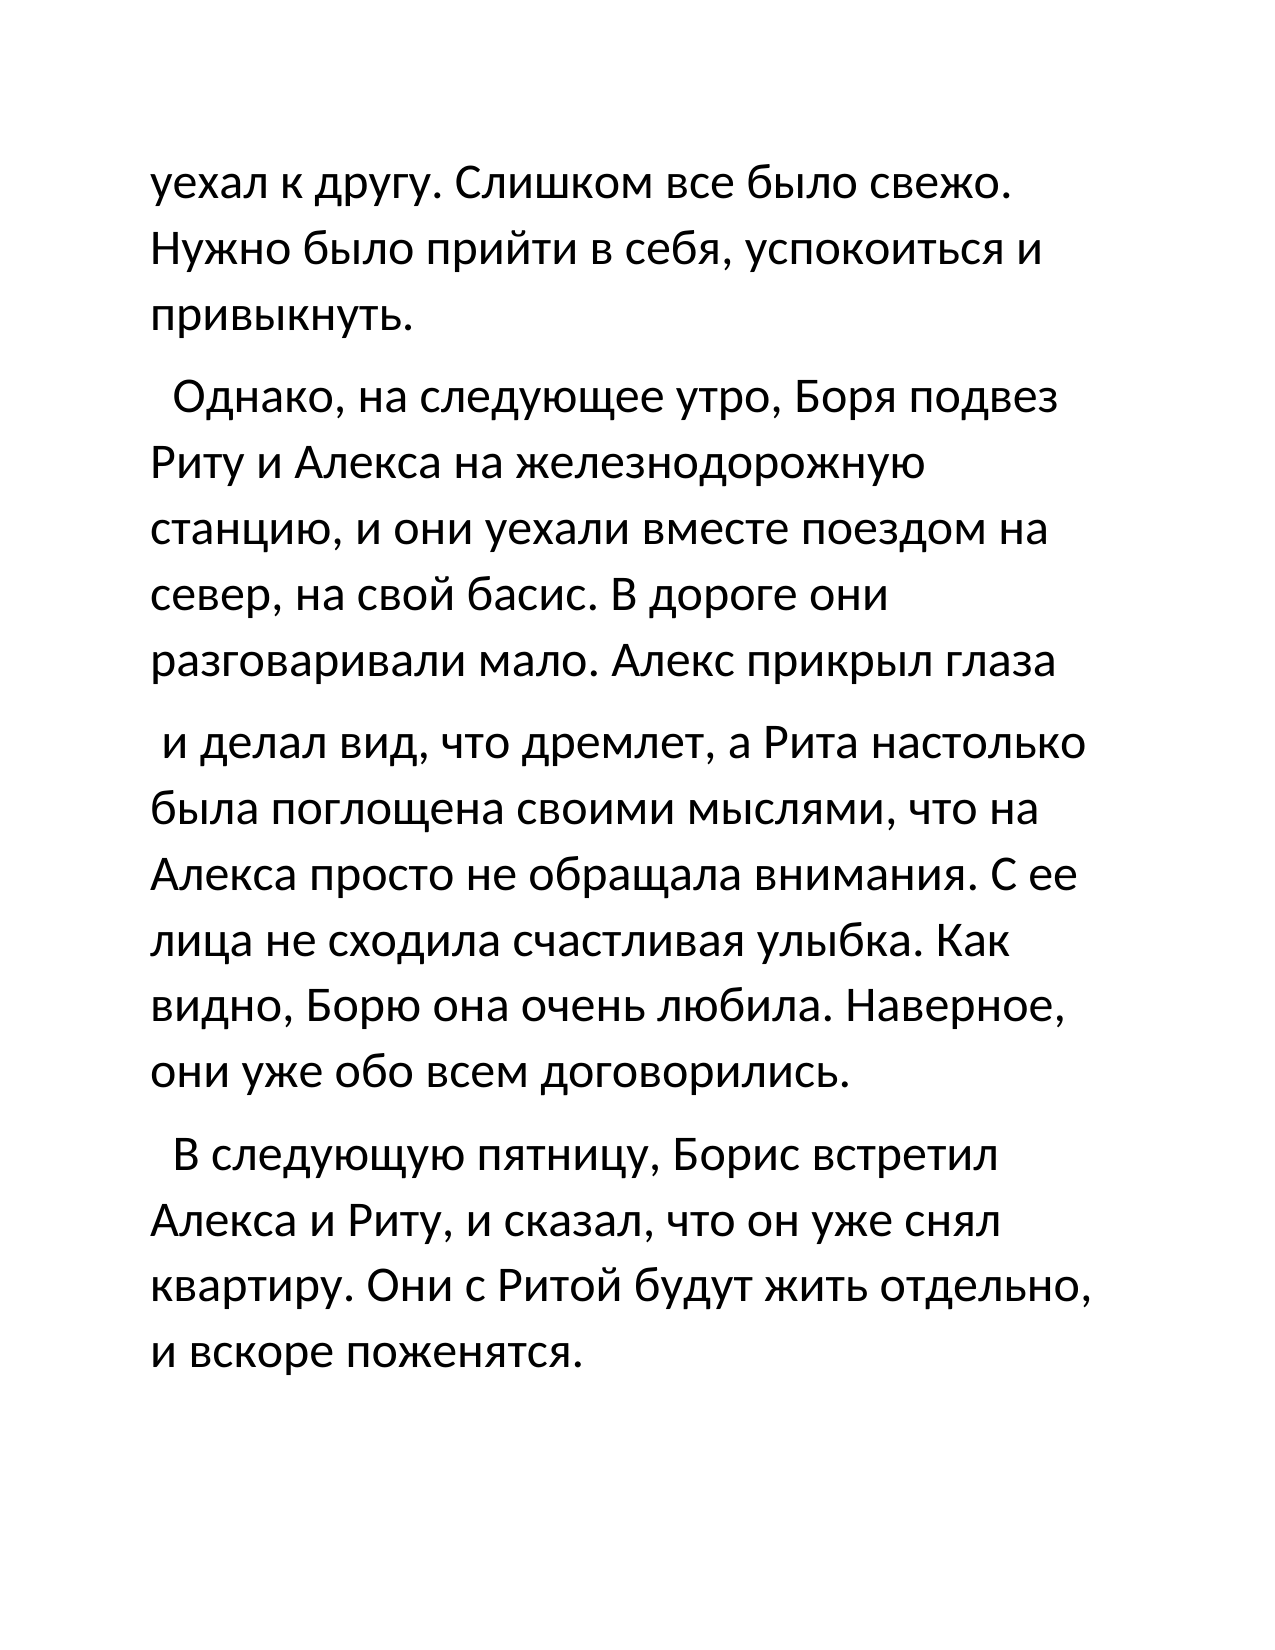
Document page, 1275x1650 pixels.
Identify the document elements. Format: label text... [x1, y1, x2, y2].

text В следующую пятницу, Борис встретил Алекса и Риту, и сказал, что он уже снял квартиру. Они с Ритой будут жить отдельно, и вскоре поженятся. [150, 1122, 1125, 1380]
text и делал вид, что дремлет, а Рита настолько была поглощена своими мыслями, что на Алекса просто не обращала внимания. С ее лица не сходила счастливая улыбка. Как видно, Борю она очень любила. Наверное, они уже обо всем договорились. [150, 710, 1125, 1100]
text Однако, на следующее утро, Боря подвез Риту и Алекса на железнодорожную станцию, и они уехали вместе поездом на север, на свой басис. В дороге они разговаривали мало. Алекс прикрыл глаза [150, 364, 1125, 688]
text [150, 150, 1125, 343]
